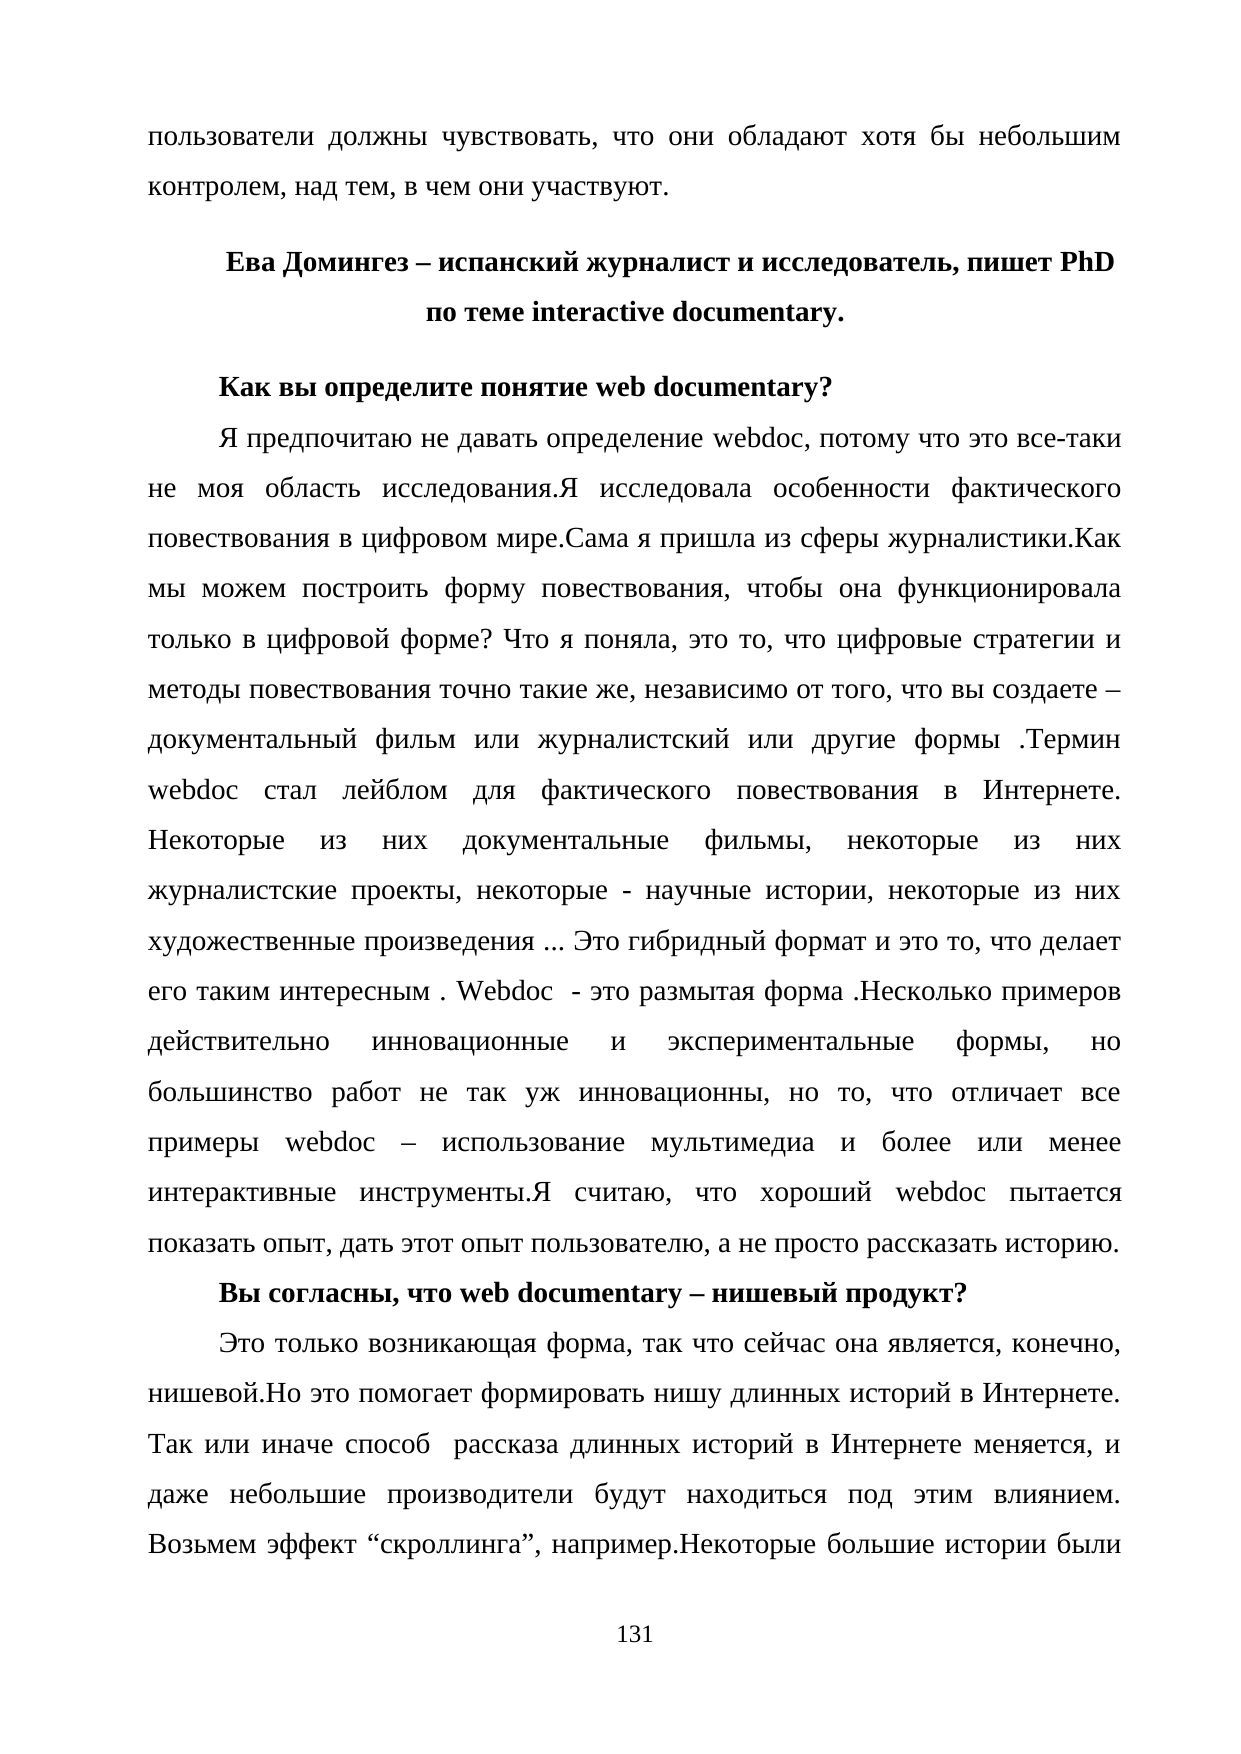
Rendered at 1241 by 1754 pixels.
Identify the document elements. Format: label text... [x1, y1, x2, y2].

text Ева Домингез – испанский журналист и исследователь, пишет PhD по теме interactive documentary. [148, 244, 1122, 328]
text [148, 118, 1122, 202]
text Как вы определите понятие web documentary? [148, 369, 1122, 403]
text Вы согласны, что web documentary – нишевый продукт? [148, 1275, 1122, 1308]
text Я предпочитаю не давать определение webdoc, потому что это все-таки не моя область исследования.Я исследовала особенности фактического повествования в цифровом мире.Сама я пришла из сферы журналистики.Как мы можем построить форму повествования, чтобы она функционировала только в цифровой форме? Что я поняла, это то, что цифровые стратегии и методы повествования точно такие же, независимо от того, что вы создаете – документальный фильм или журналистский или другие формы .Термин webdoc стал лейблом для фактического повествования в Интернете. Некоторые из них документальные фильмы, некоторые из них журналистские проекты, некоторые - научные истории, некоторые из них художественные произведения ... Это гибридный формат и это то, что делает его таким интересным . Webdoc - это размытая форма .Несколько примеров действительно инновационные и экспериментальные формы, но большинство работ не так уж инновационны, но то, что отличает все примеры webdoc – использование мультимедиа и более или менее интерактивные инструменты.Я считаю, что хороший webdoc пытается показать опыт, дать этот опыт пользователю, а не просто рассказать историю. [148, 420, 1122, 1258]
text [148, 1325, 1122, 1560]
